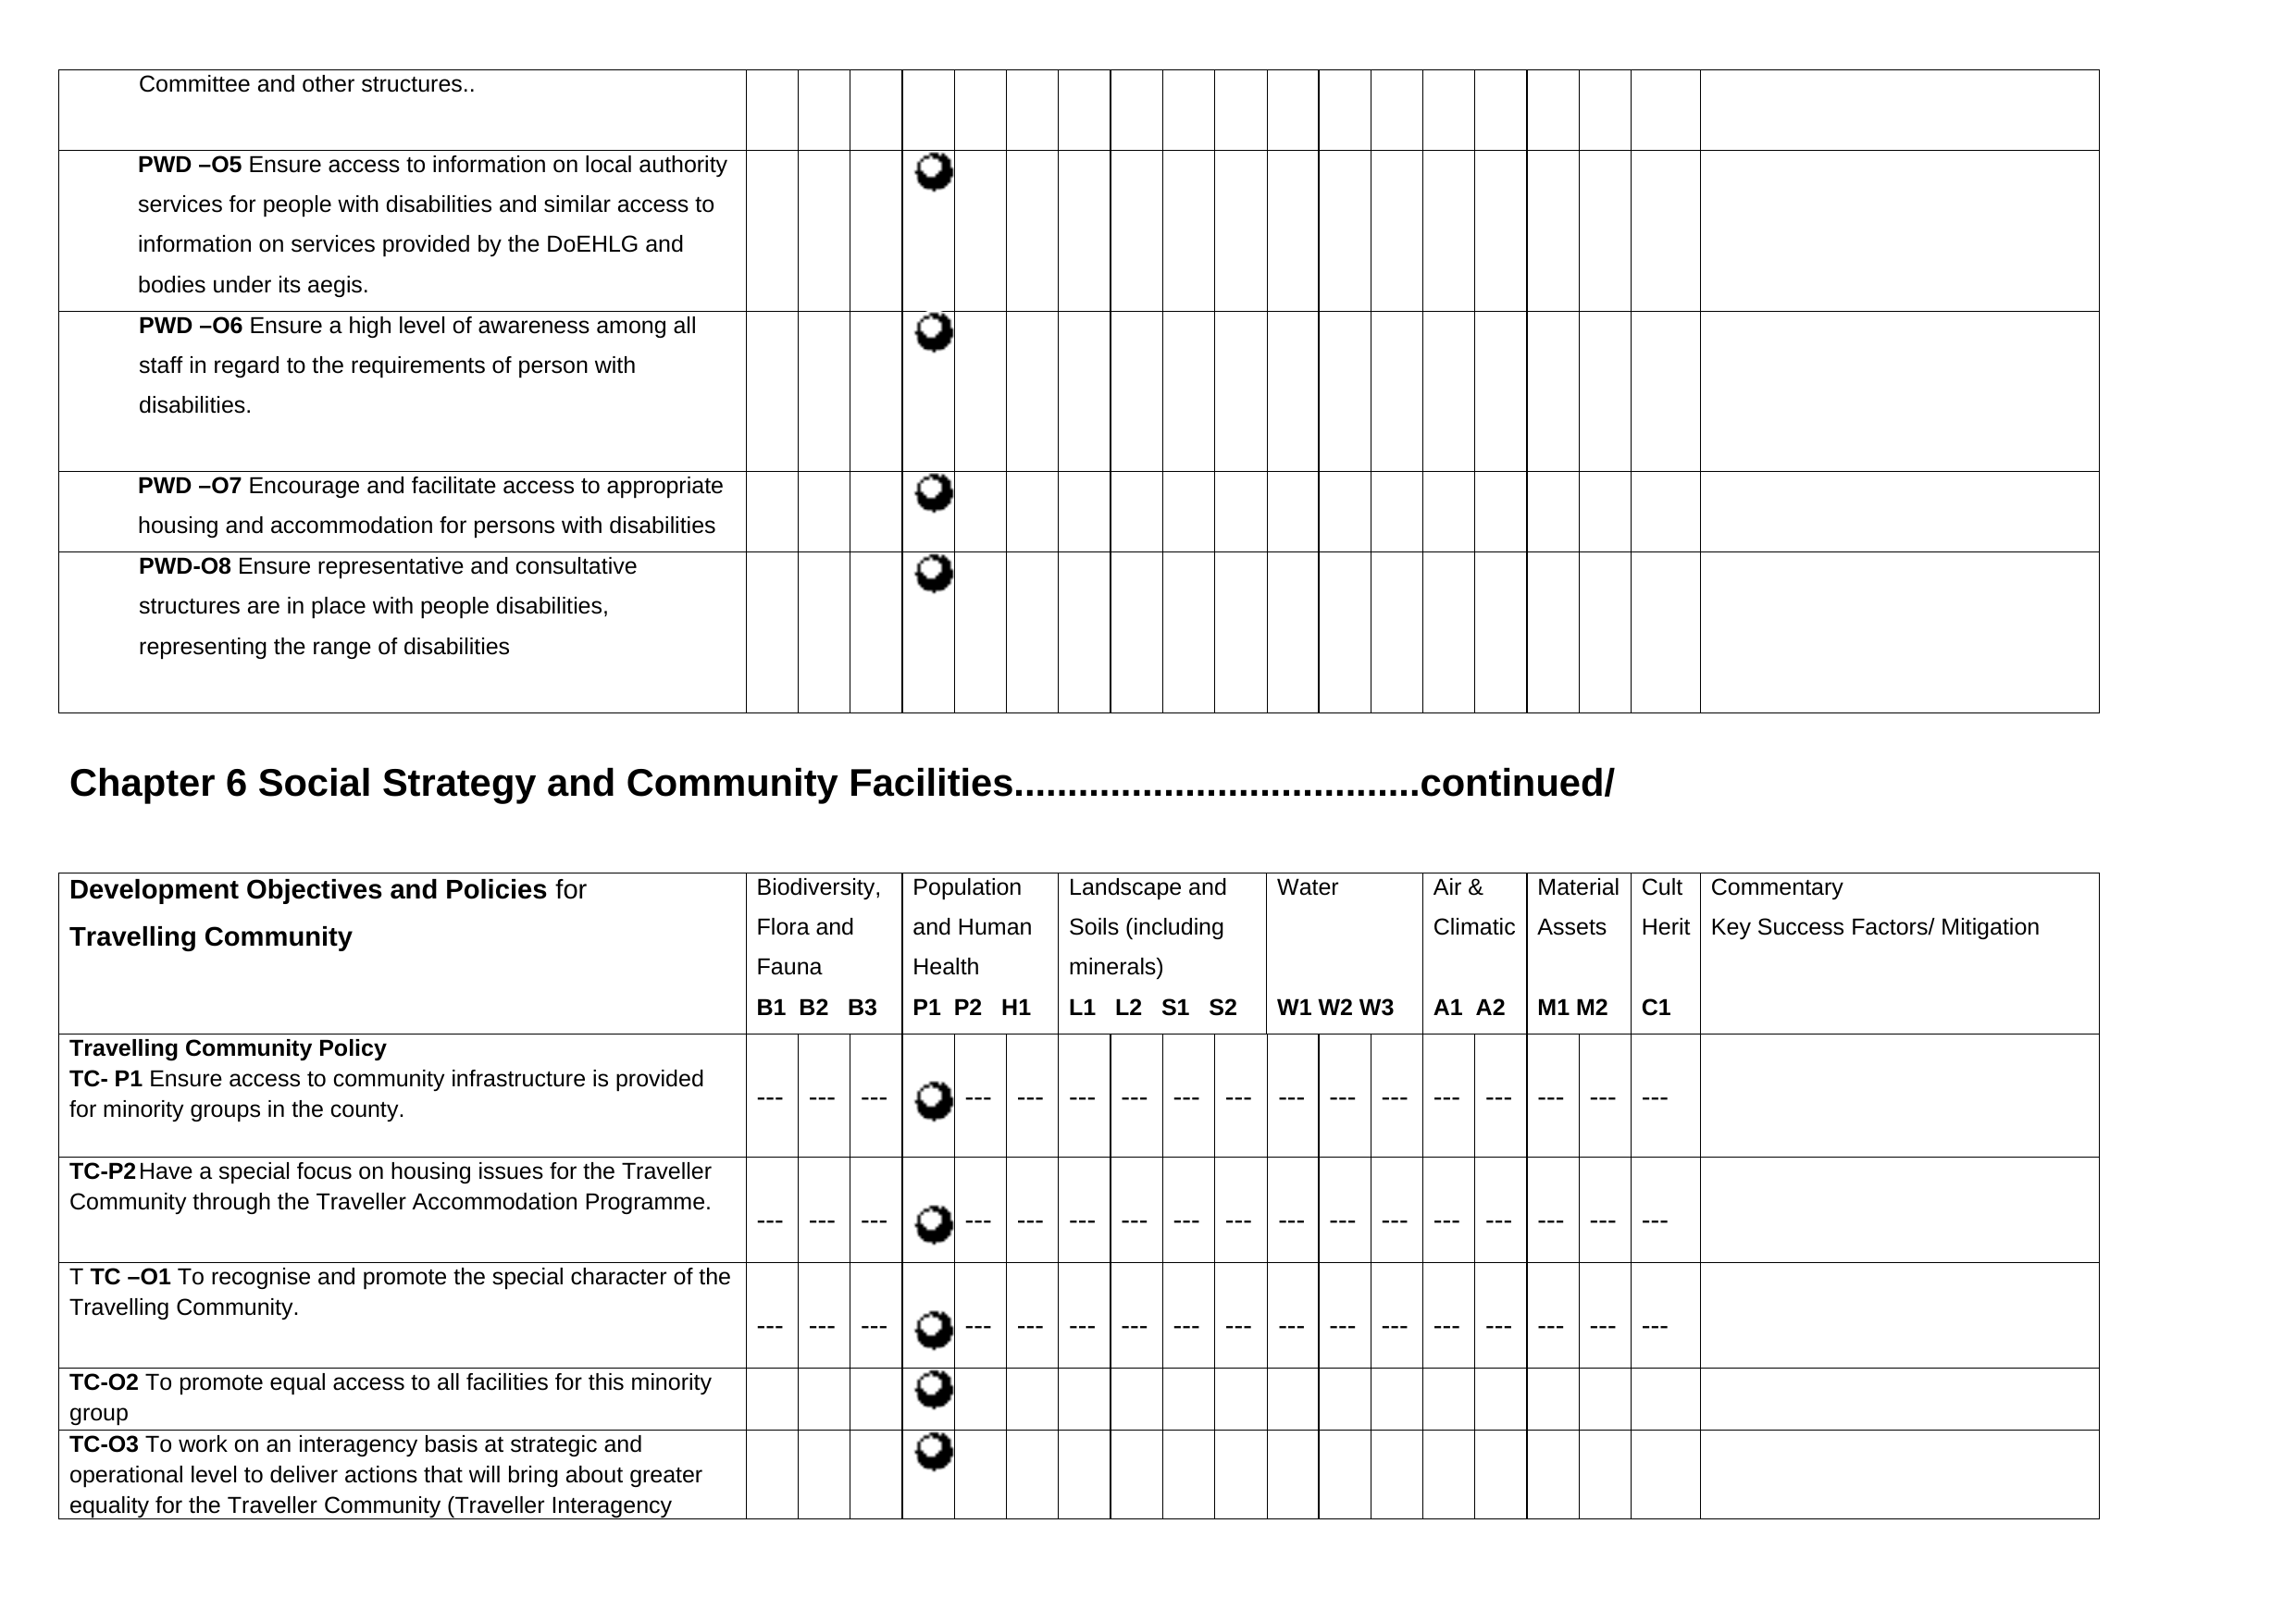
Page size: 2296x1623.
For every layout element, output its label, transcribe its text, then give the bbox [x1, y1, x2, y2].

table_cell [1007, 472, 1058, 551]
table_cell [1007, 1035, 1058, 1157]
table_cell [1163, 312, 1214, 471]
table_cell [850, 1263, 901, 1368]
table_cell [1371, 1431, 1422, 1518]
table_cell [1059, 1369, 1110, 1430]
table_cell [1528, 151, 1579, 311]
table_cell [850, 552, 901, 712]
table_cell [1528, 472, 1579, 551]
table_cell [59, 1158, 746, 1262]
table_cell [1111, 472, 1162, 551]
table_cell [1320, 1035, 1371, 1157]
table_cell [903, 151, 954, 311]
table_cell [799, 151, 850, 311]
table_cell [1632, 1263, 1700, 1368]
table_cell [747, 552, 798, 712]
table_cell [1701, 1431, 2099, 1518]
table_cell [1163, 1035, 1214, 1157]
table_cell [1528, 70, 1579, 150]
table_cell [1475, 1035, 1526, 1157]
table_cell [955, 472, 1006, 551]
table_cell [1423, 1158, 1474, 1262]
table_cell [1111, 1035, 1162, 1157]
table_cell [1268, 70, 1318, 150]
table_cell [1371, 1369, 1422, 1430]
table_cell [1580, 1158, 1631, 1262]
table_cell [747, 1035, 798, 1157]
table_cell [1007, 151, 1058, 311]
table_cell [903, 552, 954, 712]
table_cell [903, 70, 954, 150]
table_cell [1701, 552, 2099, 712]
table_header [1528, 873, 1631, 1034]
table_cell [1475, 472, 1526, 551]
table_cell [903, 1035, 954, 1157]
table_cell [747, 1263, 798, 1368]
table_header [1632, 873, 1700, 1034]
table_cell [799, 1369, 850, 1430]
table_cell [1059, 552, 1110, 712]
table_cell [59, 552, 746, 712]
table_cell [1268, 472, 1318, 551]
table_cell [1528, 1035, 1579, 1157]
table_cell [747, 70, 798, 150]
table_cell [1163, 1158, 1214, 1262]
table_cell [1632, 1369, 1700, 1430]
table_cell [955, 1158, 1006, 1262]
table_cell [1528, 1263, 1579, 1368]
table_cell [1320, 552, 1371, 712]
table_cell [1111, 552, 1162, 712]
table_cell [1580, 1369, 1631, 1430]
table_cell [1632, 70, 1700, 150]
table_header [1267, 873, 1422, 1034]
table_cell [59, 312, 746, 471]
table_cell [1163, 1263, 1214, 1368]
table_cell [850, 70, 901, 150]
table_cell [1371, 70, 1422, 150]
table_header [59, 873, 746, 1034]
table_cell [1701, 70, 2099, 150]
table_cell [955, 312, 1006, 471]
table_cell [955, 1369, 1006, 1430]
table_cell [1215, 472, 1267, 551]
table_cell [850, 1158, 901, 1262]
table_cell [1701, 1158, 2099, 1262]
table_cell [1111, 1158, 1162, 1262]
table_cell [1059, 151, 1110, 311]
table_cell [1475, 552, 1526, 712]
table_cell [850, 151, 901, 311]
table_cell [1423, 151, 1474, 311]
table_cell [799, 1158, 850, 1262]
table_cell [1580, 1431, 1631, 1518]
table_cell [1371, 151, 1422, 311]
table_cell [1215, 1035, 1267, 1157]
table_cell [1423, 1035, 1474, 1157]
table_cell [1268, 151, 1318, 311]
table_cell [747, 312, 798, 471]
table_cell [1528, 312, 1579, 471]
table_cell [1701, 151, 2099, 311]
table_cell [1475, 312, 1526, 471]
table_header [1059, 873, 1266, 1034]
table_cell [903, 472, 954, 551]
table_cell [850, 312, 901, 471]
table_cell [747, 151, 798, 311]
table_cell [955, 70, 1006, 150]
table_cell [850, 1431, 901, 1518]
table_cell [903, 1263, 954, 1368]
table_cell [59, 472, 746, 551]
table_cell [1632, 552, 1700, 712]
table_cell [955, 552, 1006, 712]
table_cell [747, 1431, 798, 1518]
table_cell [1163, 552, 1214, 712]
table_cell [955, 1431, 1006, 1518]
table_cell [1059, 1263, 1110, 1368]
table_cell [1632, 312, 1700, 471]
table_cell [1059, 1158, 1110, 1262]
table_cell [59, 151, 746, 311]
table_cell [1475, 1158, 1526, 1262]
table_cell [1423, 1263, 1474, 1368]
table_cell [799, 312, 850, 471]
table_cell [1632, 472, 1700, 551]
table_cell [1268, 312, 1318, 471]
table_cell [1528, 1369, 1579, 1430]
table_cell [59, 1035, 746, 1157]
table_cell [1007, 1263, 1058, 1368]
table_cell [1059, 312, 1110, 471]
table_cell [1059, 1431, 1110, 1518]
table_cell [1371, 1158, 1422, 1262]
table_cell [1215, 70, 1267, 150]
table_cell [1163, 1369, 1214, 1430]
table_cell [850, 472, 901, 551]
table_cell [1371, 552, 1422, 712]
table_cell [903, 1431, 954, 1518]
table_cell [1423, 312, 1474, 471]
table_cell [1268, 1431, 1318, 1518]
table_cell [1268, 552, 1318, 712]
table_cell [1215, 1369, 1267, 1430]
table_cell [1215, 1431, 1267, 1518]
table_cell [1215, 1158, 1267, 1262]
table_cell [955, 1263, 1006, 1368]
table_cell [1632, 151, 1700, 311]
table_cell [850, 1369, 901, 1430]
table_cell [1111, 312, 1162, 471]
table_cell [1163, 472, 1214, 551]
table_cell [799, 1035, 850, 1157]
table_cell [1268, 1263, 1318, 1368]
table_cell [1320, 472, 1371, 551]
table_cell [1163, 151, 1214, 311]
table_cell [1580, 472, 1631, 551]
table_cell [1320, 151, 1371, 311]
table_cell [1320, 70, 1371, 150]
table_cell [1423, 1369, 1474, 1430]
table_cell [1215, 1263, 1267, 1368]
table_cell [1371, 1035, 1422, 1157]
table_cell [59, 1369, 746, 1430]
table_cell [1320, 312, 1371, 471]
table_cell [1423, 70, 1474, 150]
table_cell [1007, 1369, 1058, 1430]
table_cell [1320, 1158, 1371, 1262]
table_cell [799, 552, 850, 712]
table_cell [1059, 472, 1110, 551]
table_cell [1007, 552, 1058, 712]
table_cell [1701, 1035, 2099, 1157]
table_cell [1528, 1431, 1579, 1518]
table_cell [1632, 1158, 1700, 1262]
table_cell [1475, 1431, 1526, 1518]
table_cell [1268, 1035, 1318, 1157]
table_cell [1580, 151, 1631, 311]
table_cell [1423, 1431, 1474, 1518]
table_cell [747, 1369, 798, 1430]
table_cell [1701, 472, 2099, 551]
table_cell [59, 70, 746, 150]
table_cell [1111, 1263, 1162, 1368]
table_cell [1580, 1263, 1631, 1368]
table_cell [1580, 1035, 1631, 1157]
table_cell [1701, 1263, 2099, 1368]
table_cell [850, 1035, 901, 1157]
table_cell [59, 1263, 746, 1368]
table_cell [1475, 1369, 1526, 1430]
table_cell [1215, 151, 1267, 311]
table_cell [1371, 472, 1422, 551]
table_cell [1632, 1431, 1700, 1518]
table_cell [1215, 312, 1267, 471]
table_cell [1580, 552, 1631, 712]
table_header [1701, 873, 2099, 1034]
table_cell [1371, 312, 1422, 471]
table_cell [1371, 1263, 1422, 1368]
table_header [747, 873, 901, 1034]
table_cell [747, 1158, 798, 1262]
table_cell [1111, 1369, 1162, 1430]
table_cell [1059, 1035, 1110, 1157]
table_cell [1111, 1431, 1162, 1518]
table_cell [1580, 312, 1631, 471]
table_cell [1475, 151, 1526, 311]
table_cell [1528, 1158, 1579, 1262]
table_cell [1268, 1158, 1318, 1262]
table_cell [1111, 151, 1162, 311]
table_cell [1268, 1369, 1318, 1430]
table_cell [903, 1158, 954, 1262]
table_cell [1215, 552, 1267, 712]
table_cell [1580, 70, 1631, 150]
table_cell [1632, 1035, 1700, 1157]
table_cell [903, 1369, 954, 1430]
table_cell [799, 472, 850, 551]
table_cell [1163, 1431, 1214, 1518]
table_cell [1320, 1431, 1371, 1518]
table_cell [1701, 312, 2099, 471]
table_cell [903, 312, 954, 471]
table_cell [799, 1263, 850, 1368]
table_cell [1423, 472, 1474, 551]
text Chapter 6 Social Strategy and Community Facilities......................................continued/ [69, 760, 2226, 804]
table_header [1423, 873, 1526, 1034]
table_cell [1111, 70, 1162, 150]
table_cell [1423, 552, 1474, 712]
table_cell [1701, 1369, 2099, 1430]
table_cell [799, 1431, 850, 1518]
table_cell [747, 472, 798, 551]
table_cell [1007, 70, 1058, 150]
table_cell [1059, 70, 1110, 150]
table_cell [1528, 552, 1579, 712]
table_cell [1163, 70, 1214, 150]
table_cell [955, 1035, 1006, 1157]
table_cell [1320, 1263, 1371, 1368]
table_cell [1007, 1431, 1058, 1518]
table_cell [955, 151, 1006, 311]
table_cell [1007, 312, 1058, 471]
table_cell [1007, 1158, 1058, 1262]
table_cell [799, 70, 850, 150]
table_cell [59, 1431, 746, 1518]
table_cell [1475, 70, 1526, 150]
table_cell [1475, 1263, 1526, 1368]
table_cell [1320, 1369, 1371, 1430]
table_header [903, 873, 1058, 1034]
